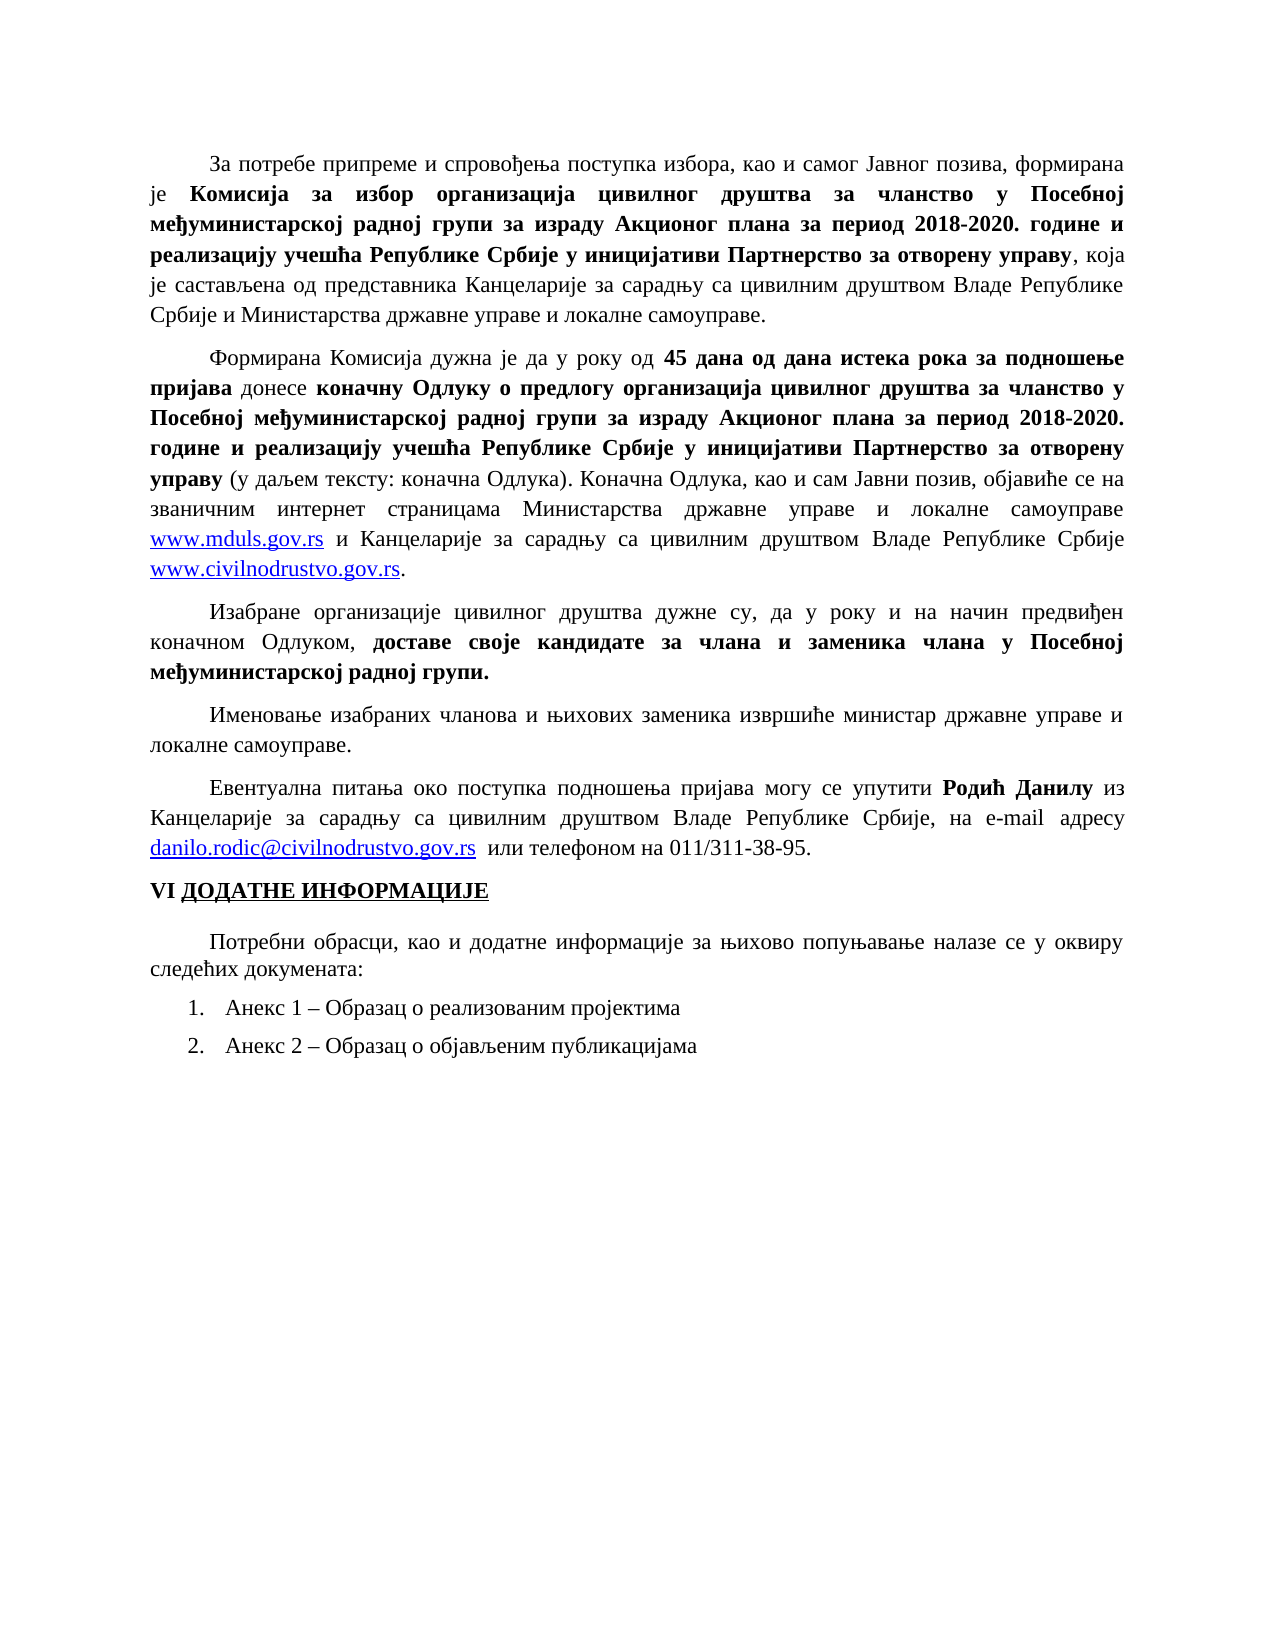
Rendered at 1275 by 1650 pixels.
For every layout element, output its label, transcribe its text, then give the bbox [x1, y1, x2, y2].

text Формирана Комисија дужна је да у року од 45 дана од дана истека рока за подношење пријава донесе коначну Одлуку о предлогу организација цивилног друштва за чланство у Посебној међуминистарској радној групи за израду Акционог плана за период 2018-2020. године и реализацију учешћа Републике Србије у иницијативи Партнерство за отворену управу (у даљем тексту: коначна Одлука). Коначна Одлука, као и сам Јавни позив, објавиће се на званичним интернет страницама Министарства државне управе и локалне самоуправе www.mduls.gov.rs и Канцеларије за сарадњу са цивилним друштвом Владе Републике Србије www.civilnodrustvo.gov.rs. [150, 344, 1125, 582]
list Анекс 1 – Образац о реализованим пројектима [187, 994, 1125, 1020]
text Потребни обрасци, као и додатне информације за њихово попуњавање налазе се у оквиру следећих докумената: [150, 928, 1125, 981]
text Изабране организације цивилног друштва дужне су, да у року и на начин предвиђен коначном Одлуком, доставе своје кандидате за члана и заменика члана у Посебној међуминистарској радној групи. [150, 598, 1125, 685]
text Именовање изабраних чланова и њихових заменика извршиће министар државне управе и локалне самоуправе. [150, 701, 1125, 758]
text Евентуална питања око поступка подношења пријава могу се упутити Родић Данилу из Канцеларије за сарадњу са цивилним друштвом Владе Републике Србије, на е-mail адресу danilo.rodic@civilnodrustvo.gov.rs или телефоном на 011/311-38-95. [150, 774, 1125, 861]
text За потребе припреме и спровођења поступка избора, као и самог Јавног позива, формирана је Комисија за избор организација цивилног друштва за чланство у Посебној међуминистарској радној групи за израду Акционог плана за период 2018-2020. године и реализацију учешћа Републике Србије у иницијативи Партнерство за отворену управу, која је састављена од представника Канцеларије за сарадњу са цивилним друштвом Владе Републике Србије и Министарства државне управе и локалне самоуправе. [150, 150, 1125, 327]
text VI ДОДАТНЕ ИНФОРМАЦИЈЕ [150, 877, 1125, 903]
list Анекс 2 – Образац о објављеним публикацијама [187, 1032, 1125, 1059]
